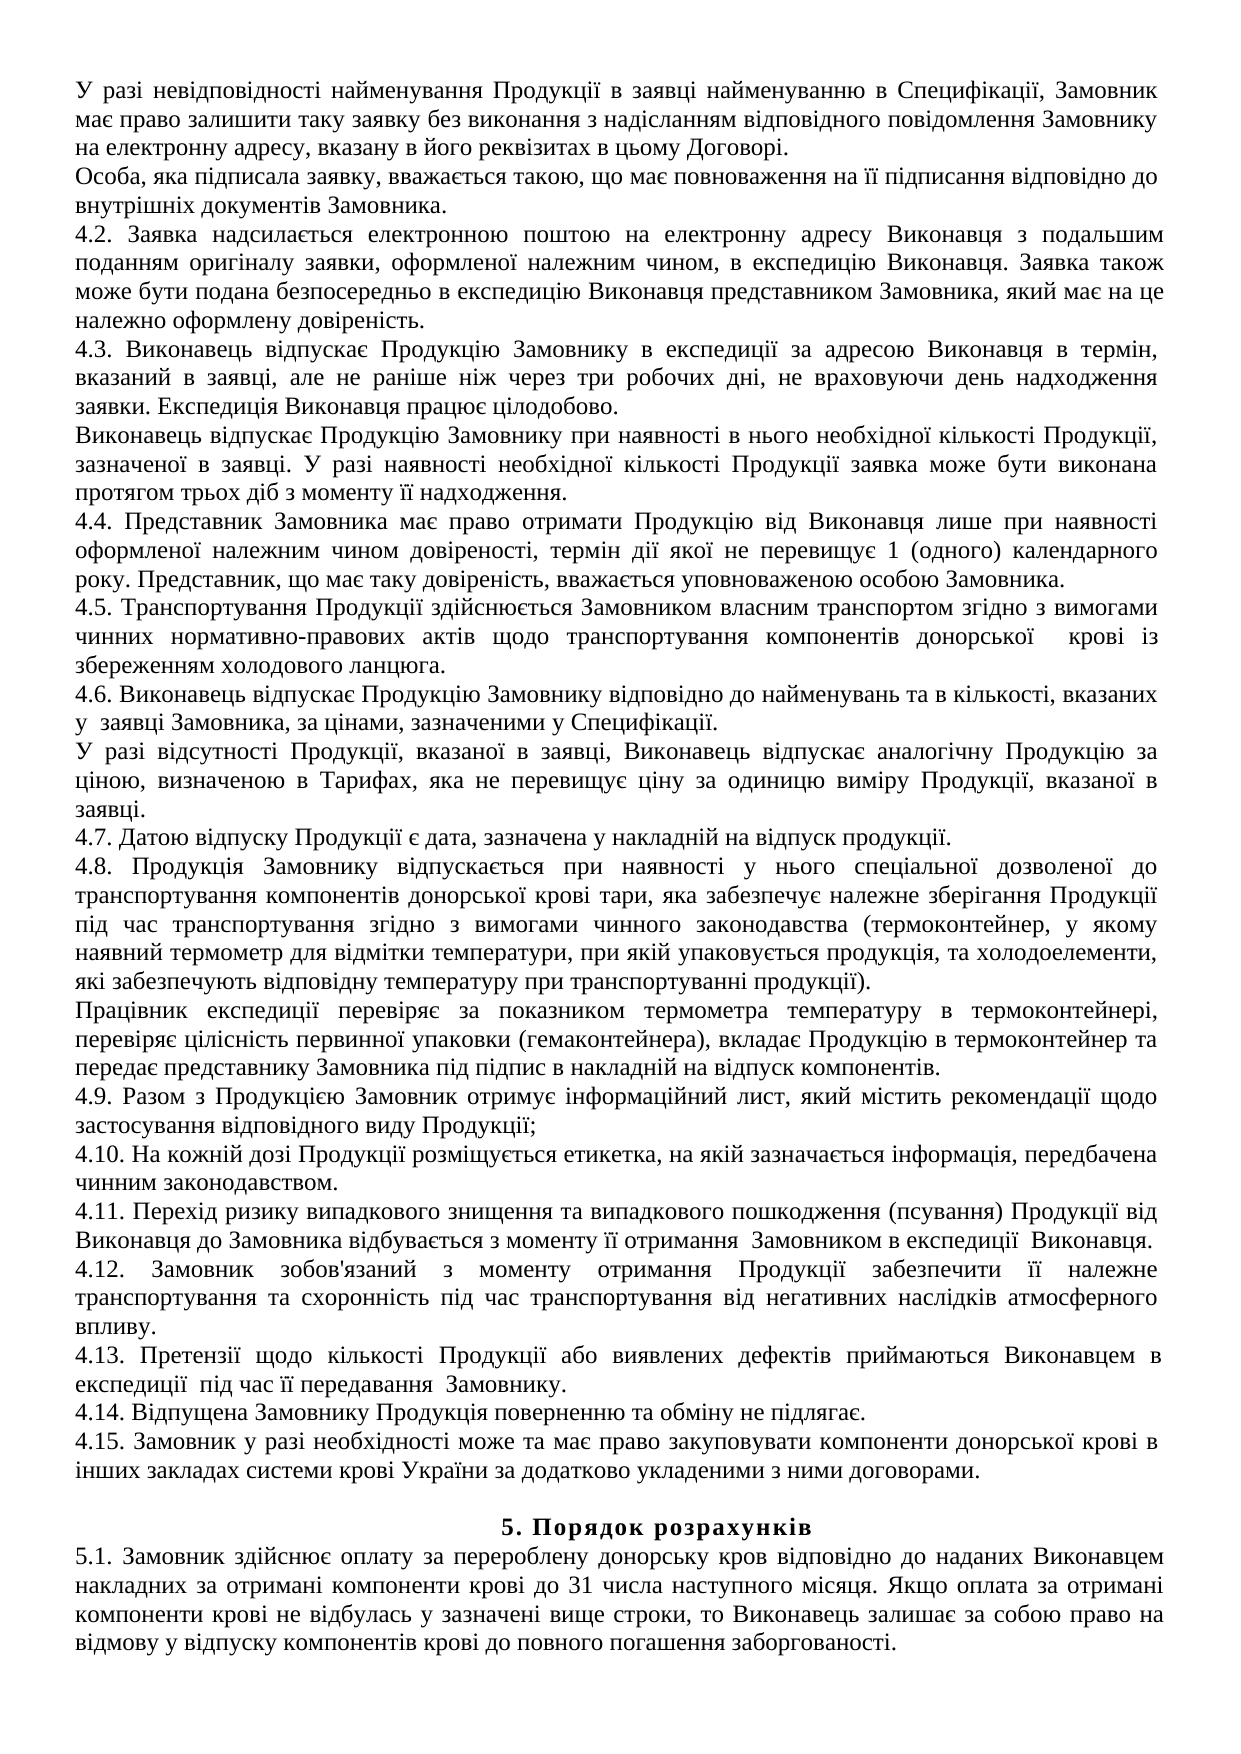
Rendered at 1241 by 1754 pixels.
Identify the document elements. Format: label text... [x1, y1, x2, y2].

text 4.12. Замовник зобов'язаний з моменту отримання Продукції забезпечити її належне транспортування та схоронність під час транспортування від негативних наслідків атмосферного впливу. [75, 1254, 1159, 1340]
text 4.7. Датою відпуску Продукції є дата, зазначена у накладній на відпуск продукції. [75, 822, 1159, 851]
text 4.5. Транспортування Продукції здійснюється Замовником власним транспортом згідно з вимогами чинних нормативно-правових актів щодо транспортування компонентів донорської крові із збереженням холодового ланцюга. [75, 592, 1159, 679]
text 4.9. Разом з Продукцією Замовник отримує інформаційний лист, який містить рекомендації щодо застосування відповідного виду Продукції; [75, 1081, 1159, 1139]
text Особа, яка підписала заявку, вважається такою, що має повноваження на її підписання відповідно до внутрішніх документів Замовника. [75, 161, 1159, 219]
text У разі невідповідності найменування Продукції в заявці найменуванню в Специфікації, Замовник має право залишити таку заявку без виконання з надісланням відповідного повідомлення Замовнику на електронну адресу, вказану в його реквізитах в цьому Договорі. [75, 75, 1159, 161]
text 4.4. Представник Замовника має право отримати Продукцію від Виконавця лише при наявності оформленої належним чином довіреності, термін дії якої не перевищує 1 (одного) календарного року. Представник, що має таку довіреність, вважається уповноваженою особою Замовника. [75, 506, 1159, 592]
text 4.10. На кожній дозі Продукції розміщується етикетка, на якій зазначається інформація, передбачена чинним законодавством. [75, 1139, 1159, 1196]
text У разі відсутності Продукції, вказаної в заявці, Виконавець відпускає аналогічну Продукцію за ціною, визначеною в Тарифах, яка не перевищує ціну за одиницю виміру Продукції, вказаної в заявці. [75, 736, 1159, 822]
text 4.15. Замовник у разі необхідності може та має право закуповувати компоненти донорської крові в інших закладах системи крові України за додатково укладеними з ними договорами. [75, 1426, 1159, 1484]
text 4.14. Відпущена Замовнику Продукція поверненню та обміну не підлягає. [75, 1397, 1163, 1426]
text 4.11. Перехід ризику випадкового знищення та випадкового пошкодження (псування) Продукції від Виконавця до Замовника відбувається з моменту її отримання Замовником в експедиції Виконавця. [75, 1196, 1159, 1254]
text 4.8. Продукція Замовнику відпускається при наявності у нього спеціальної дозволеної до транспортування компонентів донорської крові тари, яка забезпечує належне зберігання Продукції під час транспортування згідно з вимогами чинного законодавства (термоконтейнер, у якому наявний термометр для відмітки температури, при якій упаковується продукція, та холодоелементи, які забезпечують відповідну температуру при транспортуванні продукції). [75, 851, 1159, 995]
text 5.1. Замовник здійснює оплату за перероблену донорську кров відповідно до наданих Виконавцем накладних за отримані компоненти крові до 31 числа наступного місяця. Якщо оплата за отримані компоненти крові не відбулась у зазначені вище строки, то Виконавець залишає за собою право на відмову у відпуску компонентів крові до повного погашення заборгованості. [75, 1541, 1165, 1656]
text 4.3. Виконавець відпускає Продукцію Замовнику в експедиції за адресою Виконавця в термін, вказаний в заявці, але не раніше ніж через три робочих дні, не враховуючи день надходження заявки. Експедиція Виконавця працює цілодобово. [75, 334, 1159, 420]
text 4.13. Претензії щодо кількості Продукції або виявлених дефектів приймаються Виконавцем в експедиції під час її передавання Замовнику. [75, 1340, 1163, 1397]
text 5. Порядок розрахунків [150, 1512, 1163, 1541]
text 4.6. Виконавець відпускає Продукцію Замовнику відповідно до найменувань та в кількості, вказаних у заявці Замовника, за цінами, зазначеними у Специфікації. [75, 679, 1159, 736]
text 4.2. Заявка надсилається електронною поштою на електронну адресу Виконавця з подальшим поданням оригіналу заявки, оформленої належним чином, в експедицію Виконавця. Заявка також може бути подана безпосередньо в експедицію Виконавця представником Замовника, який має на це належно оформлену довіреність. [75, 219, 1165, 334]
text Працівник експедиції перевіряє за показником термометра температуру в термоконтейнері, перевіряє цілісність первинної упаковки (гемаконтейнера), вкладає Продукцію в термоконтейнер та передає представнику Замовника під підпис в накладній на відпуск компонентів. [75, 995, 1159, 1081]
text Виконавець відпускає Продукцію Замовнику при наявності в нього необхідної кількості Продукції, зазначеної в заявці. У разі наявності необхідної кількості Продукції заявка може бути виконана протягом трьох діб з моменту її надходження. [75, 420, 1159, 506]
